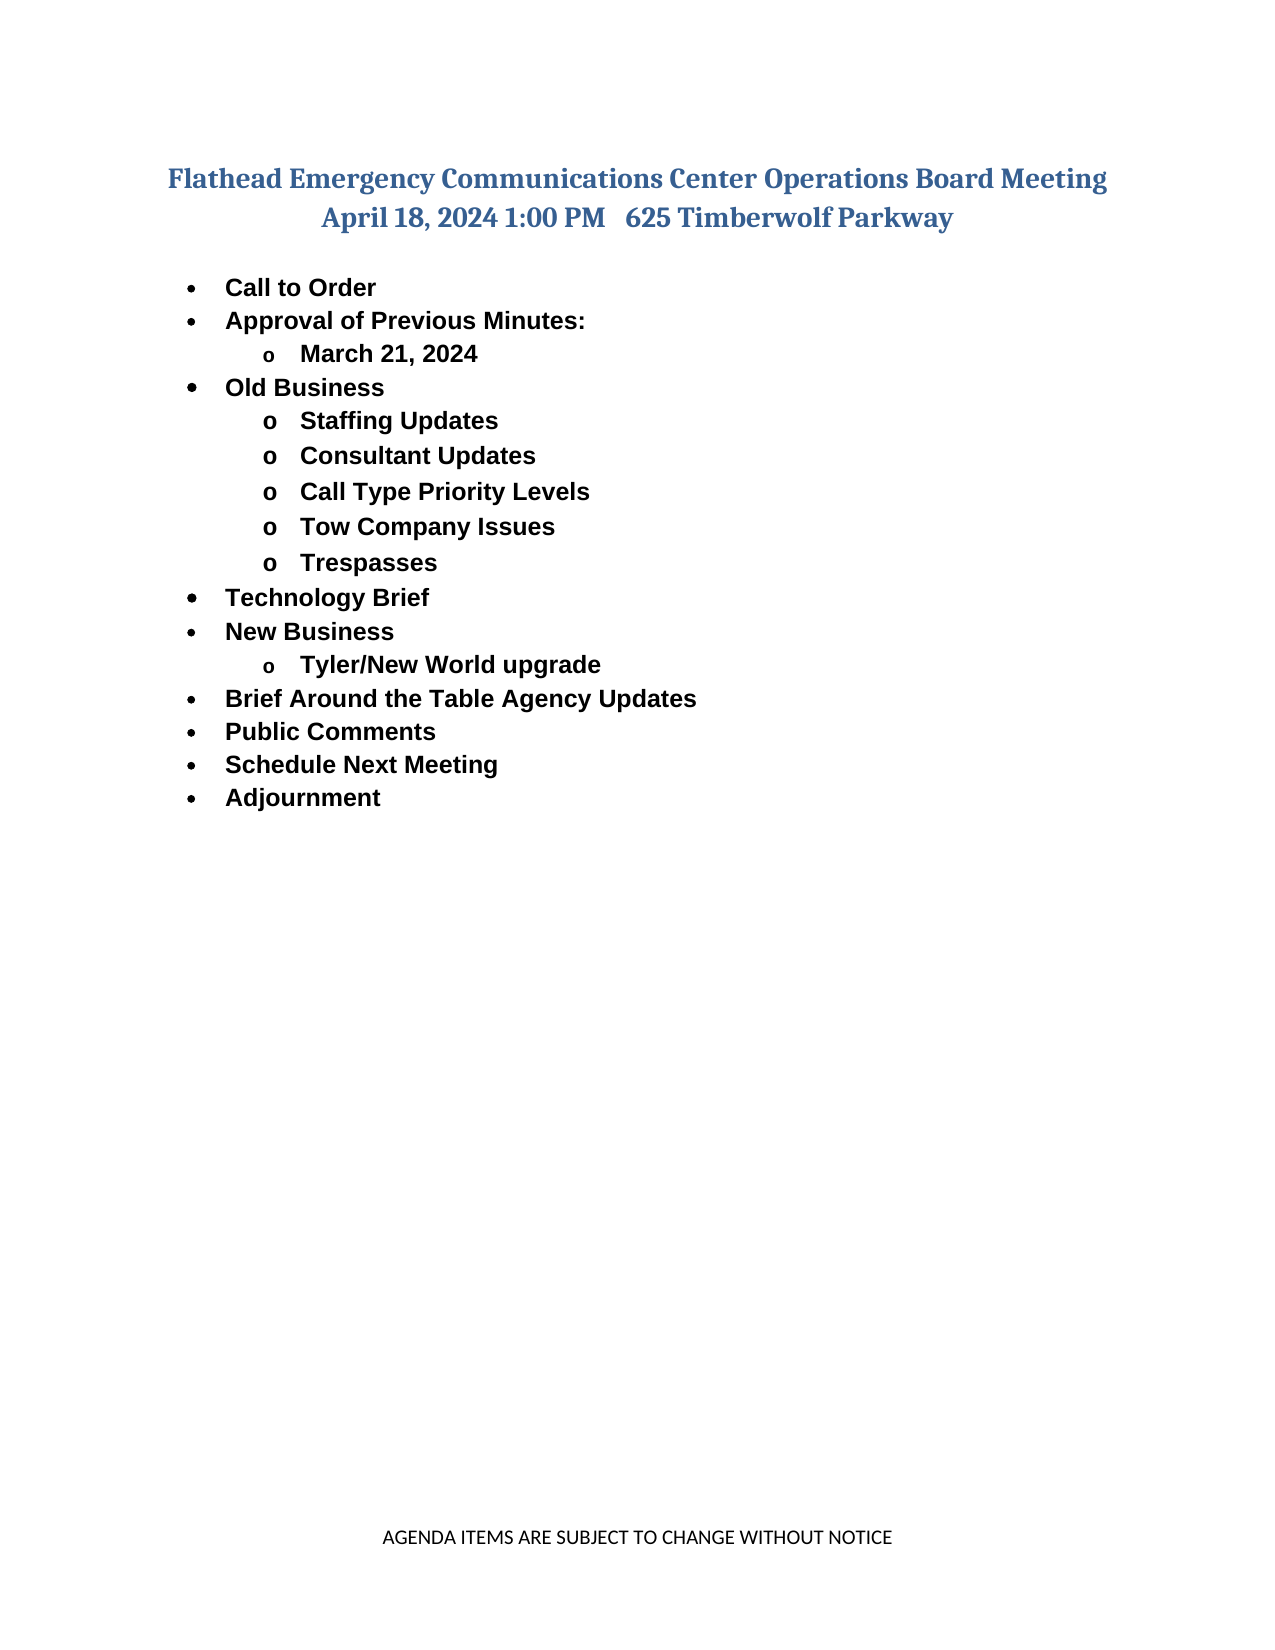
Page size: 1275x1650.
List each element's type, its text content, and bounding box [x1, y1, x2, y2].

subtitle Flathead Emergency Communications Center Operations Board Meeting [150, 162, 1125, 196]
list Call to Order [187, 273, 1125, 301]
list Staffing Updates [262, 406, 1125, 437]
list Brief Around the Table Agency Updates [187, 684, 1125, 712]
subtitle April 18, 2024 1:00 PM 625 Timberwolf Parkway [150, 201, 1125, 234]
list Approval of Previous Minutes: [187, 306, 1125, 334]
list Public Comments [187, 717, 1125, 745]
list Schedule Next Meeting [187, 750, 1125, 778]
list New Business [187, 617, 1125, 645]
list Trespasses [262, 548, 1125, 579]
list Technology Brief [187, 583, 1125, 612]
list Adjournment [187, 783, 1125, 811]
list March 21, 2024 [262, 339, 1125, 368]
list Tow Company Issues [262, 512, 1125, 543]
list Tyler/New World upgrade [262, 649, 1125, 679]
list Old Business [187, 373, 1125, 402]
list Consultant Updates [262, 441, 1125, 472]
list Call Type Priority Levels [262, 477, 1125, 508]
